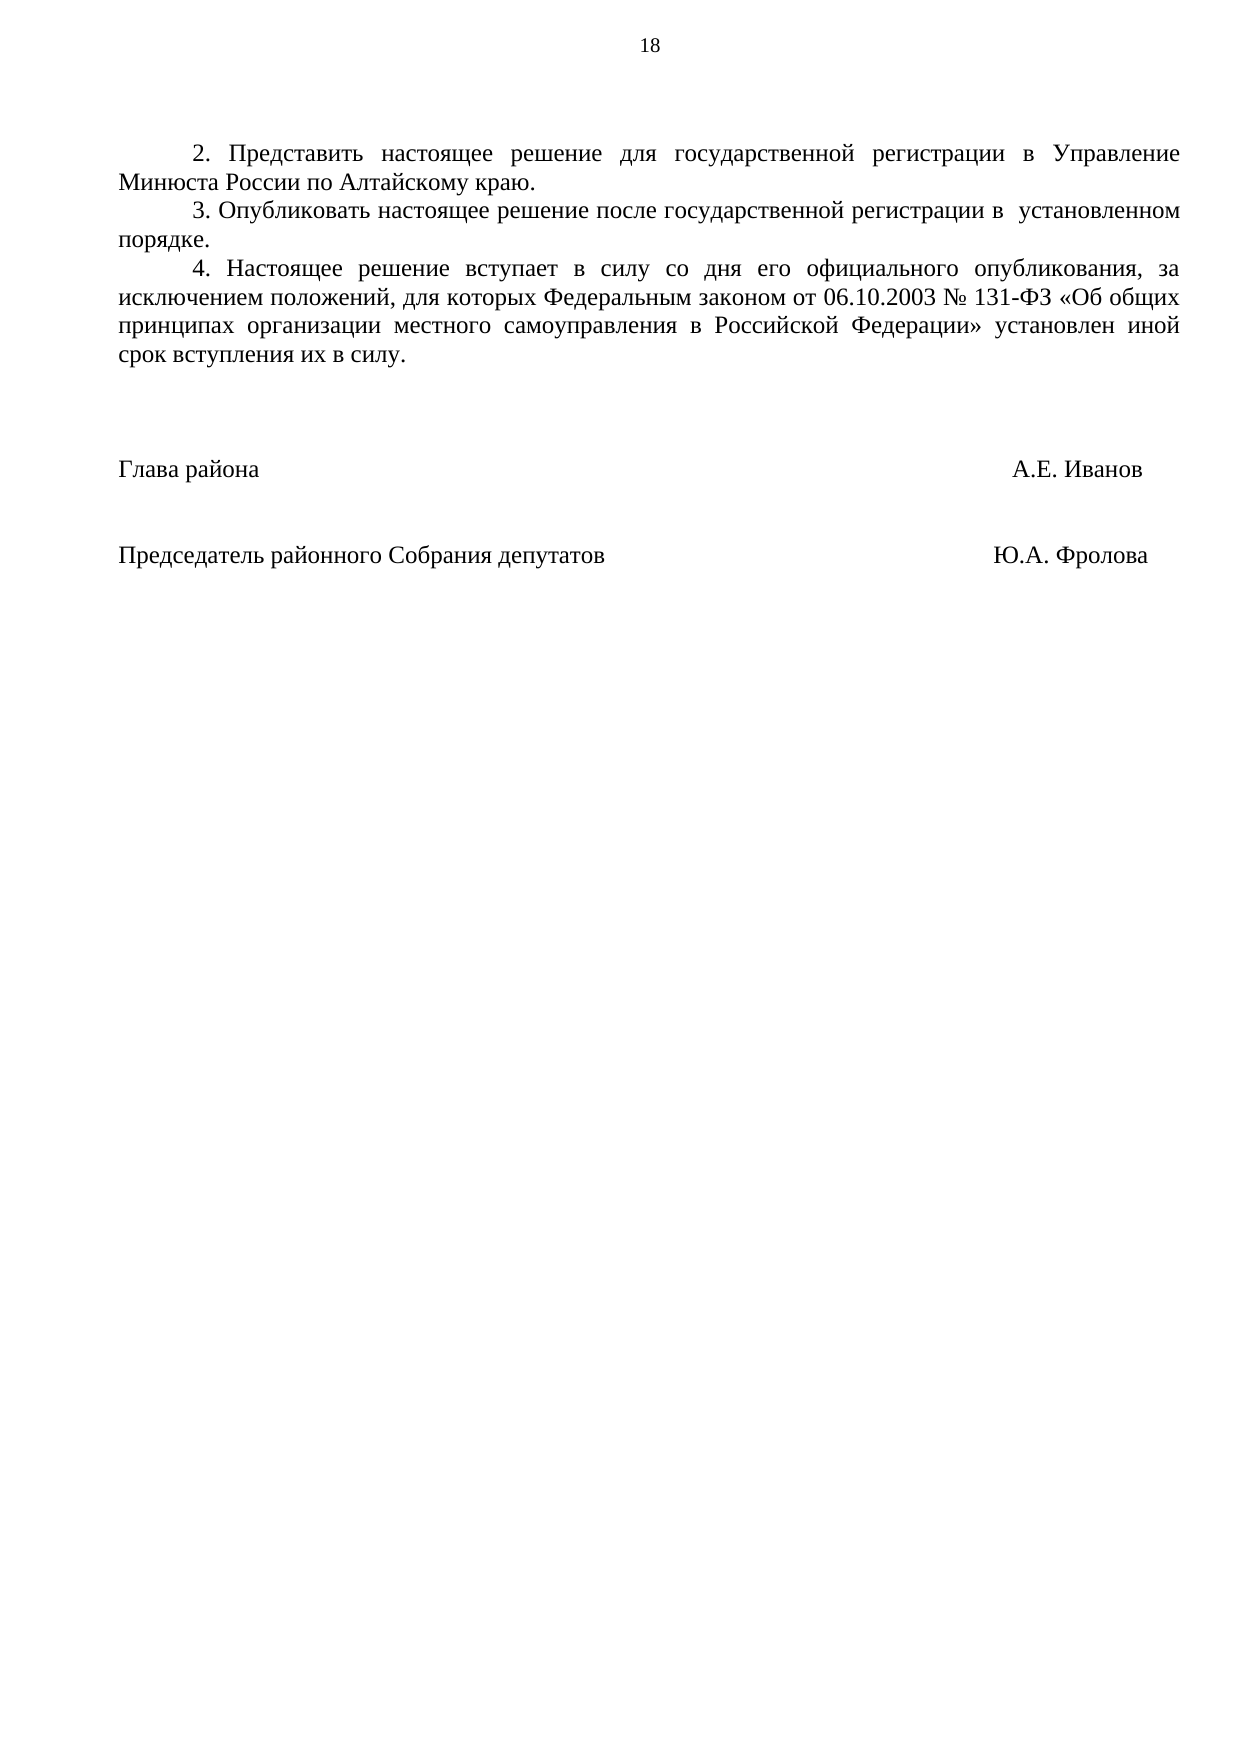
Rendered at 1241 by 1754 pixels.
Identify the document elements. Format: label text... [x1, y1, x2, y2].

text Глава района А.Е. Иванов [118, 454, 1181, 483]
text 4. Настоящее решение вступает в силу со дня его официального опубликования, за исключением положений, для которых Федеральным законом от 06.10.2003 № 131-ФЗ «Об общих принципах организации местного самоуправления в Российской Федерации» установлен иной срок вступления их в силу. [118, 253, 1181, 368]
text Председатель районного Собрания депутатов Ю.А. Фролова [118, 541, 1181, 569]
text 3. Опубликовать настоящее решение после государственной регистрации в установленном порядке. [118, 196, 1181, 253]
text 2. Представить настоящее решение для государственной регистрации в Управление Минюста России по Алтайскому краю. [118, 138, 1181, 196]
